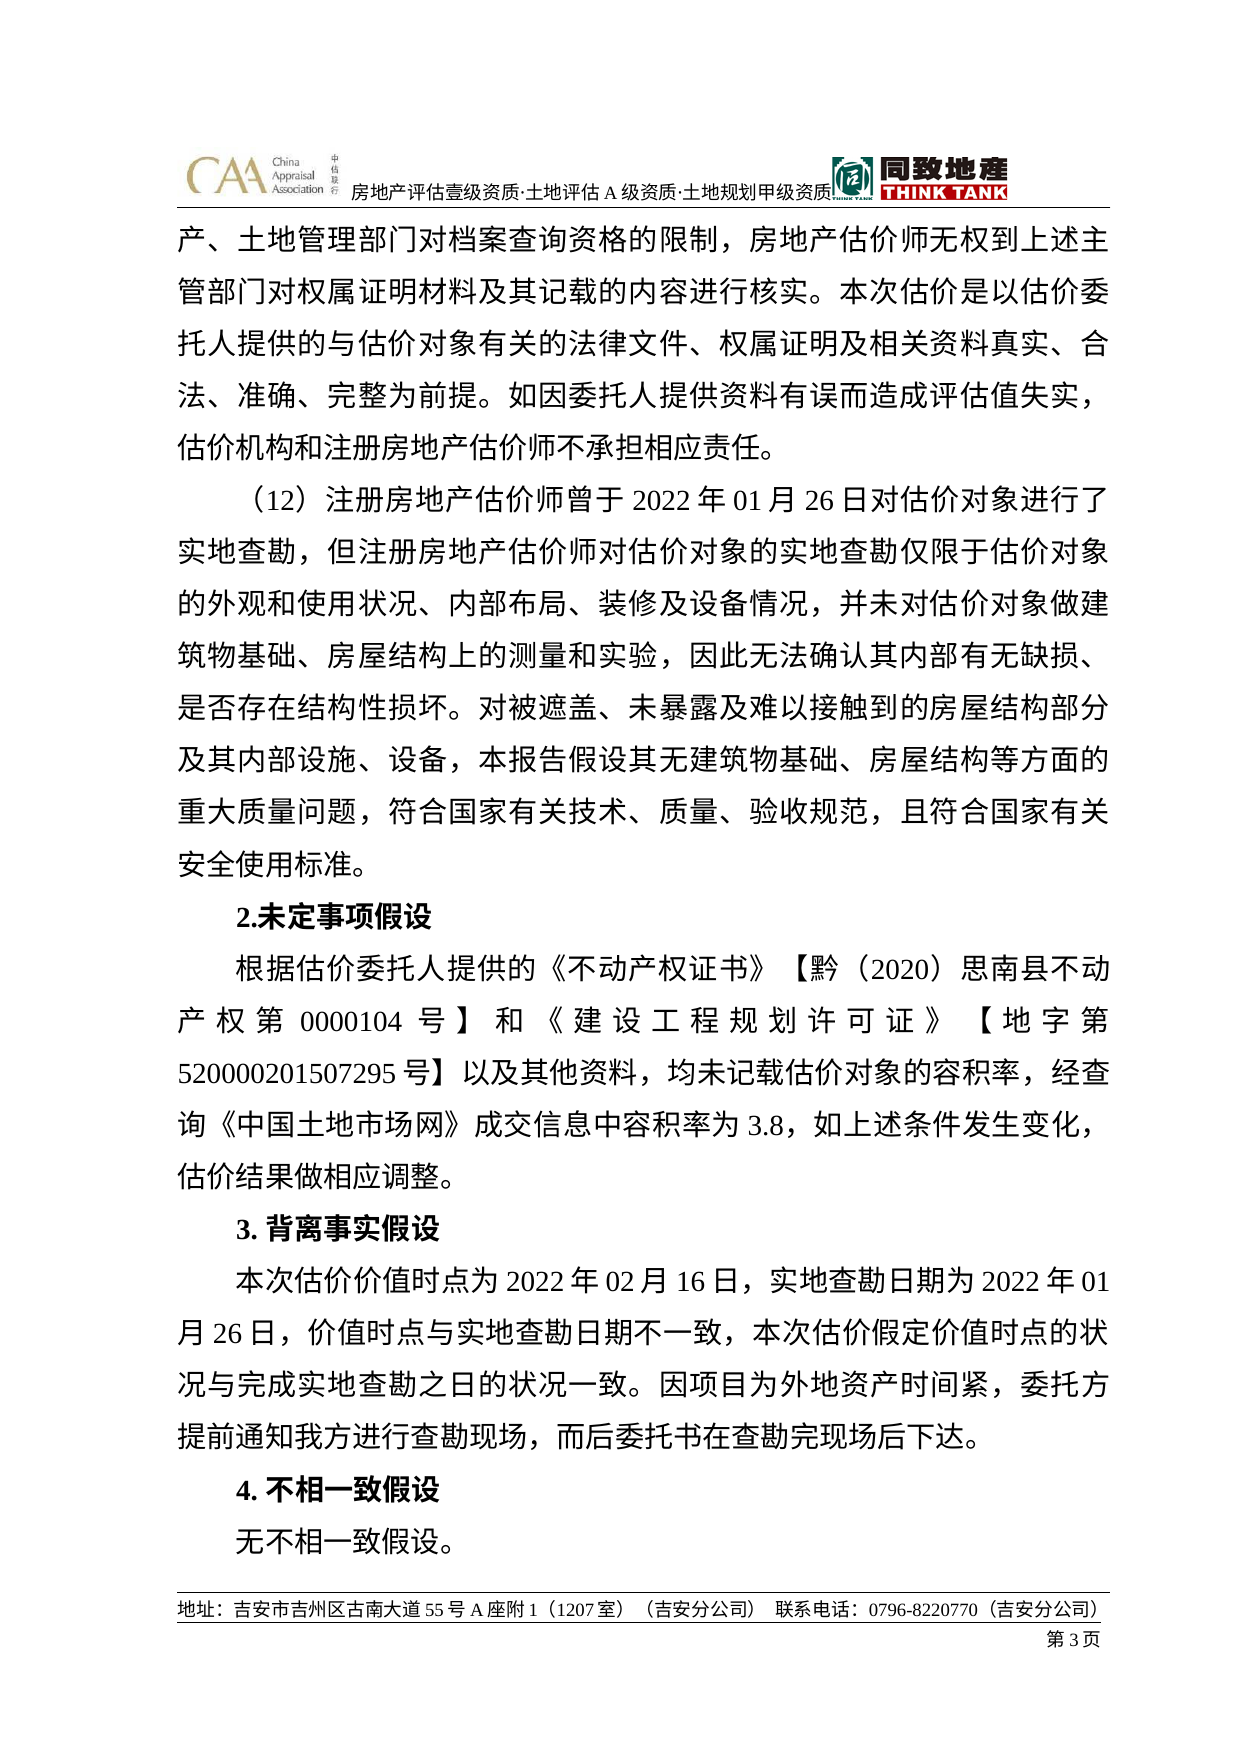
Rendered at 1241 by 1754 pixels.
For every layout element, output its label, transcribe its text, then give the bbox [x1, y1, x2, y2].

list 不相一致假设 [177, 1458, 1110, 1510]
text 2.未定事项假设 [177, 885, 1110, 937]
text 本次估价价值时点为2022年02月16日，实地查勘日期为2022年01月26日，价值时点与实地查勘日期不一致，本次估价假定价值时点的状况与完成实地查勘之日的状况一致。因项目为外地资产时间紧，委托方提前通知我方进行查勘现场，而后委托书在查勘完现场后下达。 [177, 1250, 1110, 1458]
text （12）注册房地产估价师曾于2022年01月26日对估价对象进行了实地查勘，但注册房地产估价师对估价对象的实地查勘仅限于估价对象的外观和使用状况、内部布局、装修及设备情况，并未对估价对象做建筑物基础、房屋结构上的测量和实验，因此无法确认其内部有无缺损、是否存在结构性损坏。对被遮盖、未暴露及难以接触到的房屋结构部分及其内部设施、设备，本报告假设其无建筑物基础、房屋结构等方面的重大质量问题，符合国家有关技术、质量、验收规范，且符合国家有关安全使用标准。 [177, 469, 1110, 885]
text 根据估价委托人提供的《不动产权证书》【黔（2020）思南县不动产权第0000104号】和《建设工程规划许可证》【地字第520000201507295号】以及其他资料，均未记载估价对象的容积率，经查询《中国土地市场网》成交信息中容积率为3.8，如上述条件发生变化，估价结果做相应调整。 [177, 937, 1110, 1198]
picture [177, 147, 352, 200]
picture [832, 157, 1008, 200]
text 3. 背离事实假设 [177, 1198, 1110, 1250]
text 无不相一致假设。 [177, 1510, 1110, 1562]
